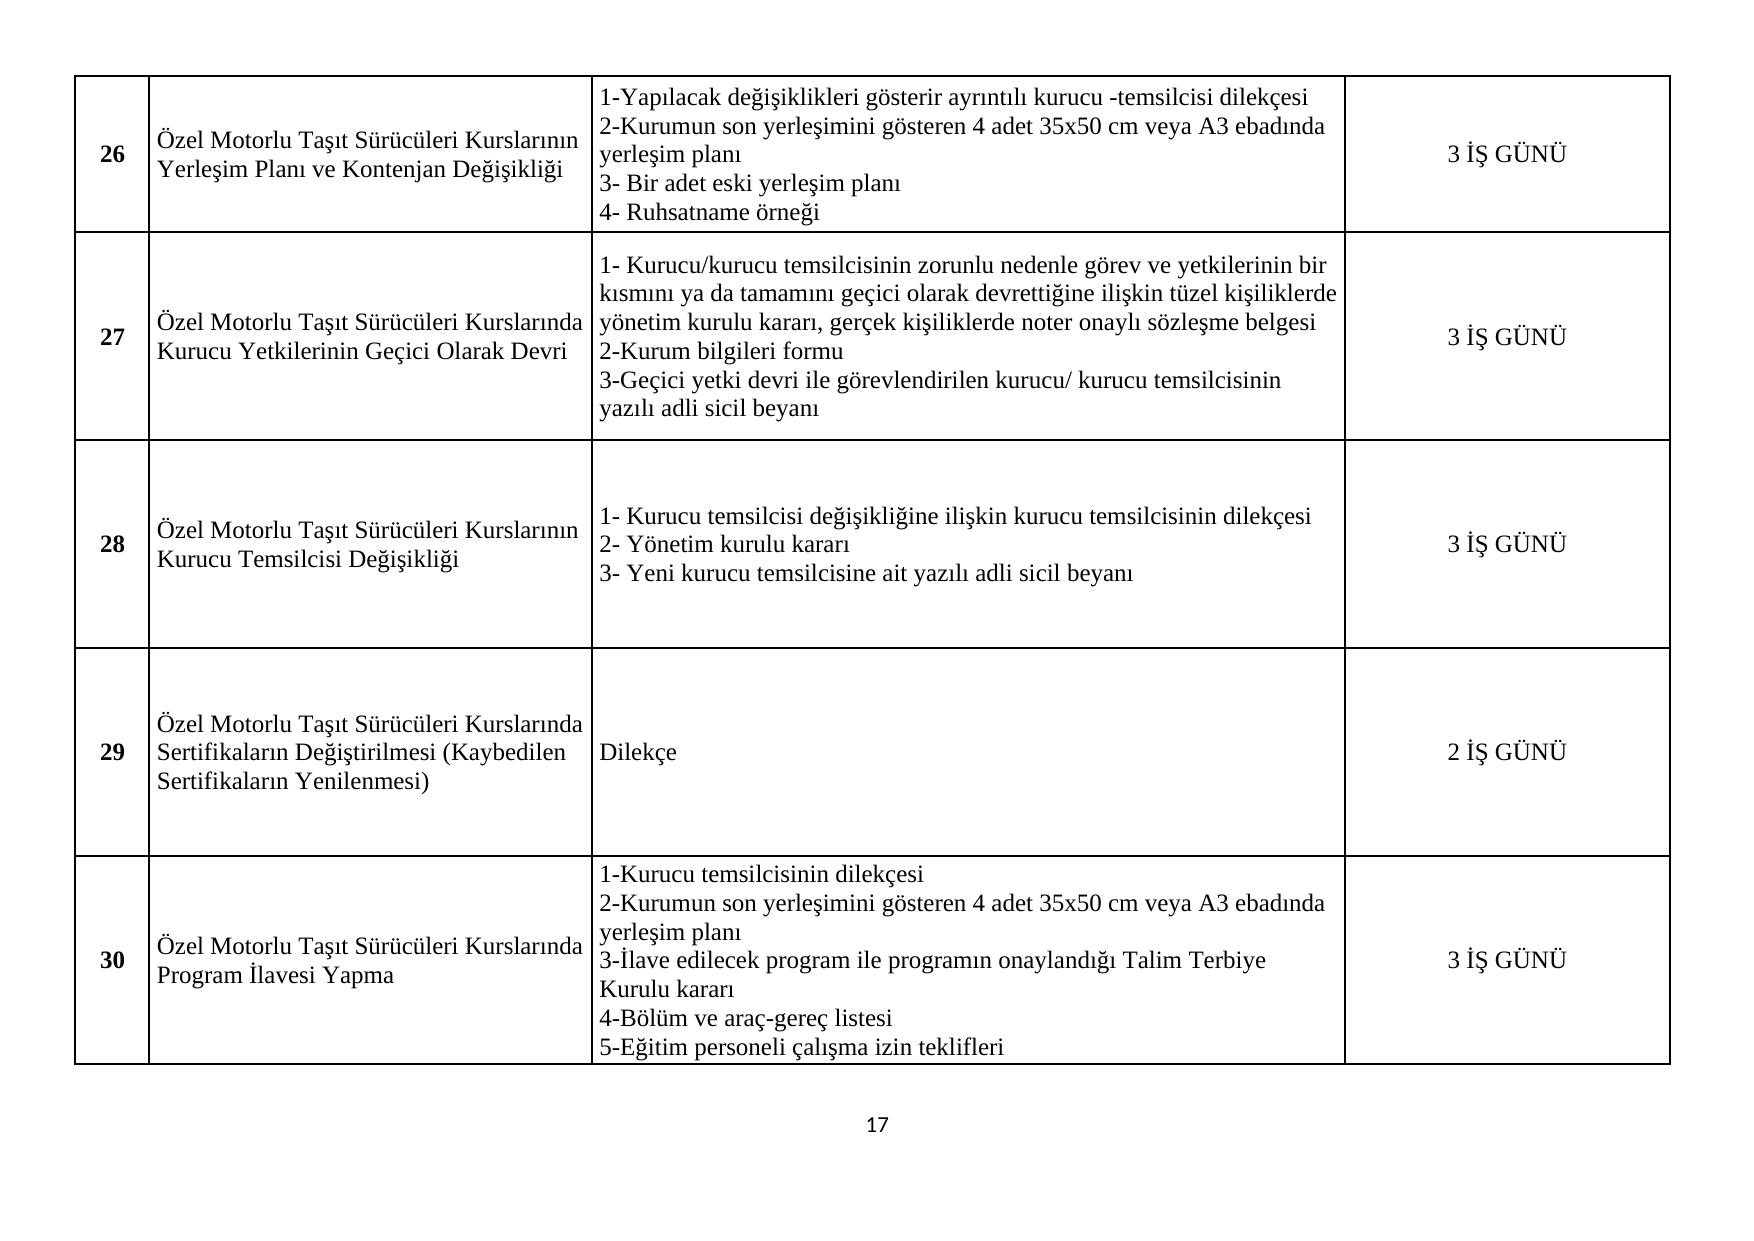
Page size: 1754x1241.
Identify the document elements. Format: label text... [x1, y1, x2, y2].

table_cell Özel Motorlu Taşıt Sürücüleri Kurslarında Program İlavesi Yapma [150, 857, 591, 1063]
table_cell 29 [76, 649, 148, 855]
table_cell 27 [76, 233, 148, 439]
table_cell Dilekçe [593, 649, 1344, 855]
table_cell 3 İŞ GÜNÜ [1346, 77, 1669, 231]
table_cell 30 [76, 857, 148, 1063]
table_cell 3 İŞ GÜNÜ [1346, 441, 1669, 647]
table_cell 3 İŞ GÜNÜ [1346, 233, 1669, 439]
table_cell Özel Motorlu Taşıt Sürücüleri Kurslarında Sertifikaların Değiştirilmesi (Kaybedilen Sertifikaların Yenilenmesi) [150, 649, 591, 855]
table_cell 26 [76, 77, 148, 231]
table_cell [150, 77, 591, 231]
table_cell 3 İŞ GÜNÜ [1346, 857, 1669, 1063]
table_cell 1- Kurucu temsilcisi değişikliğine ilişkin kurucu temsilcisinin dilekçesi 2- Yönetim kurulu kararı 3- Yeni kurucu temsilcisine ait yazılı adli sicil beyanı [593, 441, 1344, 647]
table_cell 28 [76, 441, 148, 647]
table_cell 1- Kurucu/kurucu temsilcisinin zorunlu nedenle görev ve yetkilerinin bir kısmını ya da tamamını geçici olarak devrettiğine ilişkin tüzel kişiliklerde yönetim kurulu kararı, gerçek kişiliklerde noter onaylı sözleşme belgesi 2-Kurum bilgileri formu 3-Geçici yetki devri ile görevlendirilen kurucu/ kurucu temsilcisinin yazılı adli sicil beyanı [593, 233, 1344, 439]
table_cell 2 İŞ GÜNÜ [1346, 649, 1669, 855]
table_cell 1-Kurucu temsilcisinin dilekçesi 2-Kurumun son yerleşimini gösteren 4 adet 35x50 cm veya A3 ebadında yerleşim planı 3-İlave edilecek program ile programın onaylandığı Talim Terbiye Kurulu kararı 4-Bölüm ve araç-gereç listesi 5-Eğitim personeli çalışma izin teklifleri [593, 857, 1344, 1063]
table_cell Özel Motorlu Taşıt Sürücüleri Kurslarında Kurucu Yetkilerinin Geçici Olarak Devri [150, 233, 591, 439]
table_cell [593, 77, 1344, 231]
table_cell Özel Motorlu Taşıt Sürücüleri Kurslarının Kurucu Temsilcisi Değişikliği [150, 441, 591, 647]
